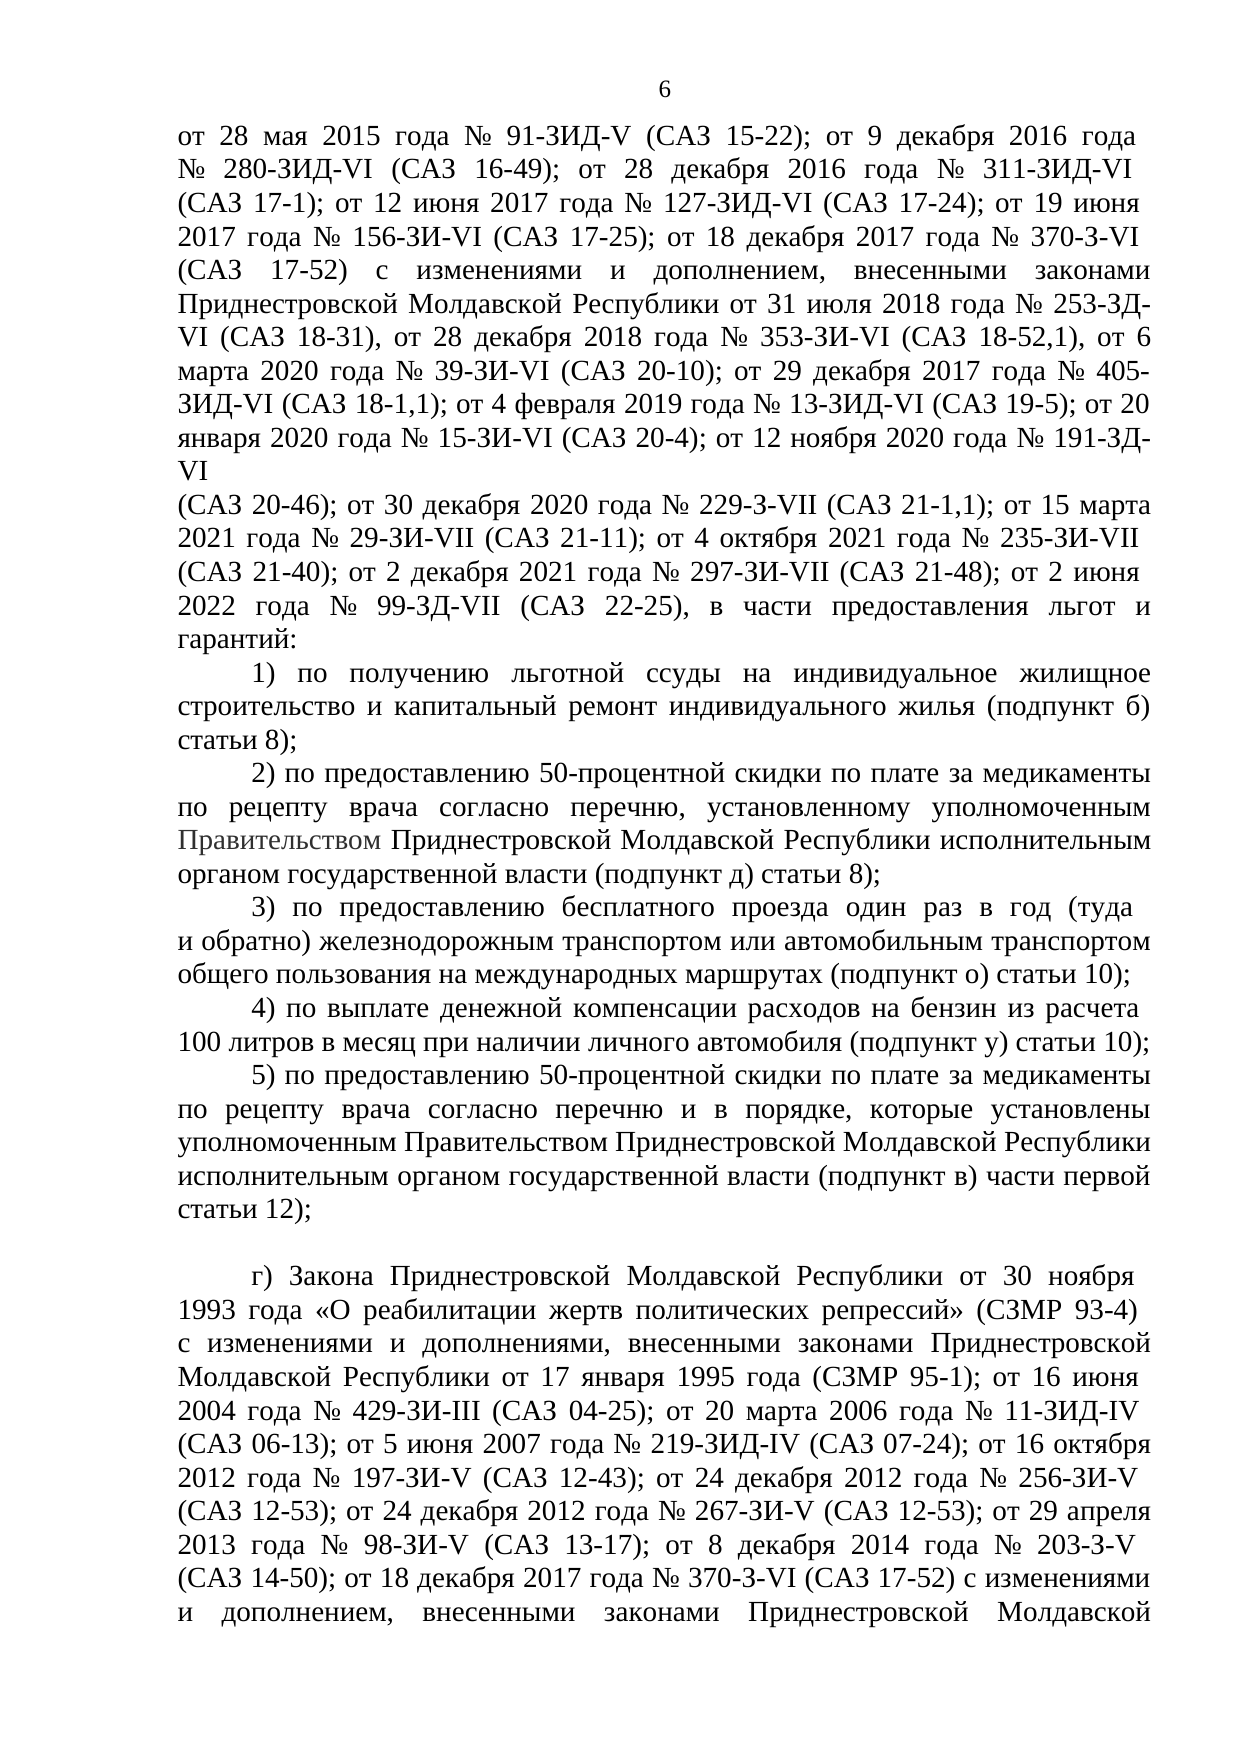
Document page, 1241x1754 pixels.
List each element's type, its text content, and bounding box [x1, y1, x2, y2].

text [177, 118, 1152, 655]
text 1) по получению льготной ссуды на индивидуальное жилищное строительство и капитальный ремонт индивидуального жилья (подпункт б) статьи 8); [177, 655, 1152, 755]
text 4) по выплате денежной компенсации расходов на бензин из расчета 100 литров в месяц при наличии личного автомобиля (подпункт у) статьи 10); [177, 990, 1152, 1057]
text 2) по предоставлению 50-процентной скидки по плате за медикаменты по рецепту врача согласно перечню, установленному уполномоченным Правительством Приднестровской Молдавской Республики исполнительным органом государственной власти (подпункт д) статьи 8); [177, 755, 1152, 889]
text 3) по предоставлению бесплатного проезда один раз в год (туда и обратно) железнодорожным транспортом или автомобильным транспортом общего пользования на международных маршрутах (подпункт о) статьи 10); [177, 889, 1152, 990]
text 5) по предоставлению 50-процентной скидки по плате за медикаменты по рецепту врача согласно перечню и в порядке, которые установлены уполномоченным Правительством Приднестровской Молдавской Республики исполнительным органом государственной власти (подпункт в) части первой статьи 12); [177, 1057, 1152, 1225]
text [177, 1258, 1152, 1627]
